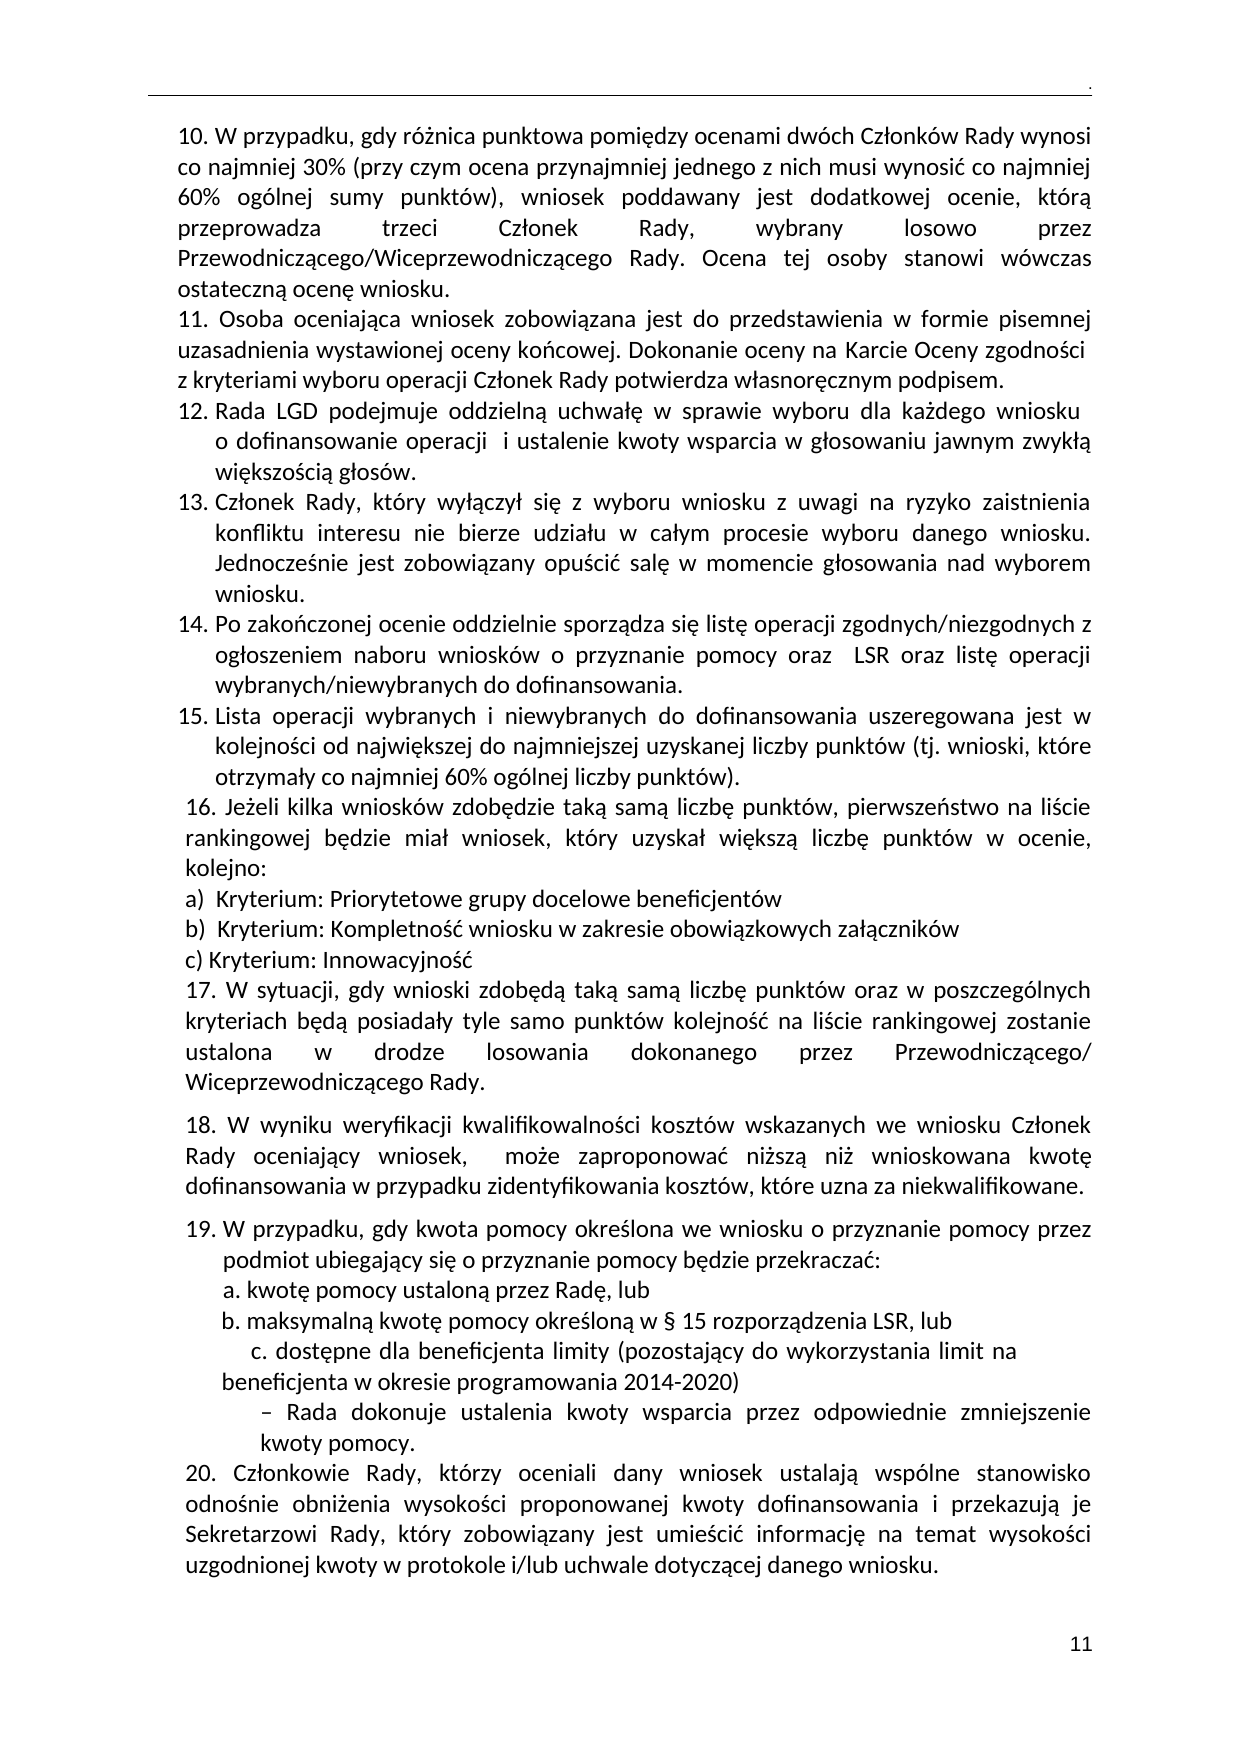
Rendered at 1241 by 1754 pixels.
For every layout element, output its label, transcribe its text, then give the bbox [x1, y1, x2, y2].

list Członek Rady, który wyłączył się z wyboru wniosku z uwagi na ryzyko zaistnienia konfliktu interesu nie bierze udziału w całym procesie wyboru danego wniosku. Jednocześnie jest zobowiązany opuścić salę w momencie głosowania nad wyborem wniosku. [177, 486, 1092, 608]
list Rada LGD podejmuje oddzielną uchwałę w sprawie wyboru dla każdego wniosku o dofinansowanie operacji i ustalenie kwoty wsparcia w głosowaniu jawnym zwykłą większością głosów. [177, 395, 1092, 486]
text 10. W przypadku, gdy różnica punktowa pomiędzy ocenami dwóch Członków Rady wynosi co najmniej 30% (przy czym ocena przynajmniej jednego z nich musi wynosić co najmniej 60% ogólnej sumy punktów), wniosek poddawany jest dodatkowej ocenie, którą przeprowadza trzeci Członek Rady, wybrany losowo przez Przewodniczącego/Wiceprzewodniczącego Rady. Ocena tej osoby stanowi wówczas ostateczną ocenę wniosku. [177, 120, 1092, 303]
text a) Kryterium: Priorytetowe grupy docelowe beneficjentów [185, 883, 1092, 914]
text 20. Członkowie Rady, którzy oceniali dany wniosek ustalają wspólne stanowisko odnośnie obniżenia wysokości proponowanej kwoty dofinansowania i przekazują je Sekretarzowi Rady, który zobowiązany jest umieścić informację na temat wysokości uzgodnionej kwoty w protokole i/lub uchwale dotyczącej danego wniosku. [185, 1457, 1092, 1579]
text 17. W sytuacji, gdy wnioski zdobędą taką samą liczbę punktów oraz w poszczególnych kryteriach będą posiadały tyle samo punktów kolejność na liście rankingowej zostanie ustalona w drodze losowania dokonanego przez Przewodniczącego/ Wiceprzewodniczącego Rady. [185, 975, 1092, 1097]
list Po zakończonej ocenie oddzielnie sporządza się listę operacji zgodnych/niezgodnych z ogłoszeniem naboru wniosków o przyznanie pomocy oraz LSR oraz listę operacji wybranych/niewybranych do dofinansowania. [177, 608, 1092, 700]
text c) Kryterium: Innowacyjność [185, 944, 1092, 975]
list Lista operacji wybranych i niewybranych do dofinansowania uszeregowana jest w kolejności od największej do najmniejszej uzyskanej liczby punktów (tj. wnioski, które otrzymały co najmniej 60% ogólnej liczby punktów). [177, 700, 1092, 792]
text 16. Jeżeli kilka wniosków zdobędzie taką samą liczbę punktów, pierwszeństwo na liście rankingowej będzie miał wniosek, który uzyskał większą liczbę punktów w ocenie, kolejno: [185, 792, 1092, 883]
text b) Kryterium: Kompletność wniosku w zakresie obowiązkowych załączników [185, 914, 1092, 944]
text b. maksymalną kwotę pomocy określoną w § 15 rozporządzenia LSR, lub [148, 1305, 1092, 1335]
list W przypadku, gdy kwota pomocy określona we wniosku o przyznanie pomocy przez podmiot ubiegający się o przyznanie pomocy będzie przekraczać: [185, 1213, 1092, 1274]
text c. dostępne dla beneficjenta limity (pozostający do wykorzystania limit na beneficjenta w okresie programowania 2014-2020) [148, 1335, 1092, 1396]
text 18. W wyniku weryfikacji kwalifikowalności kosztów wskazanych we wniosku Członek Rady oceniający wniosek, może zaproponować niższą niż wnioskowana kwotę dofinansowania w przypadku zidentyfikowania kosztów, które uzna za niekwalifikowane. [185, 1109, 1092, 1201]
text – Rada dokonuje ustalenia kwoty wsparcia przez odpowiednie zmniejszenie kwoty pomocy. [260, 1396, 1092, 1457]
text 11. Osoba oceniająca wniosek zobowiązana jest do przedstawienia w formie pisemnej uzasadnienia wystawionej oceny końcowej. Dokonanie oceny na Karcie Oceny zgodności z kryteriami wyboru operacji Członek Rady potwierdza własnoręcznym podpisem. [177, 303, 1092, 395]
text a. kwotę pomocy ustaloną przez Radę, lub [223, 1274, 1092, 1305]
